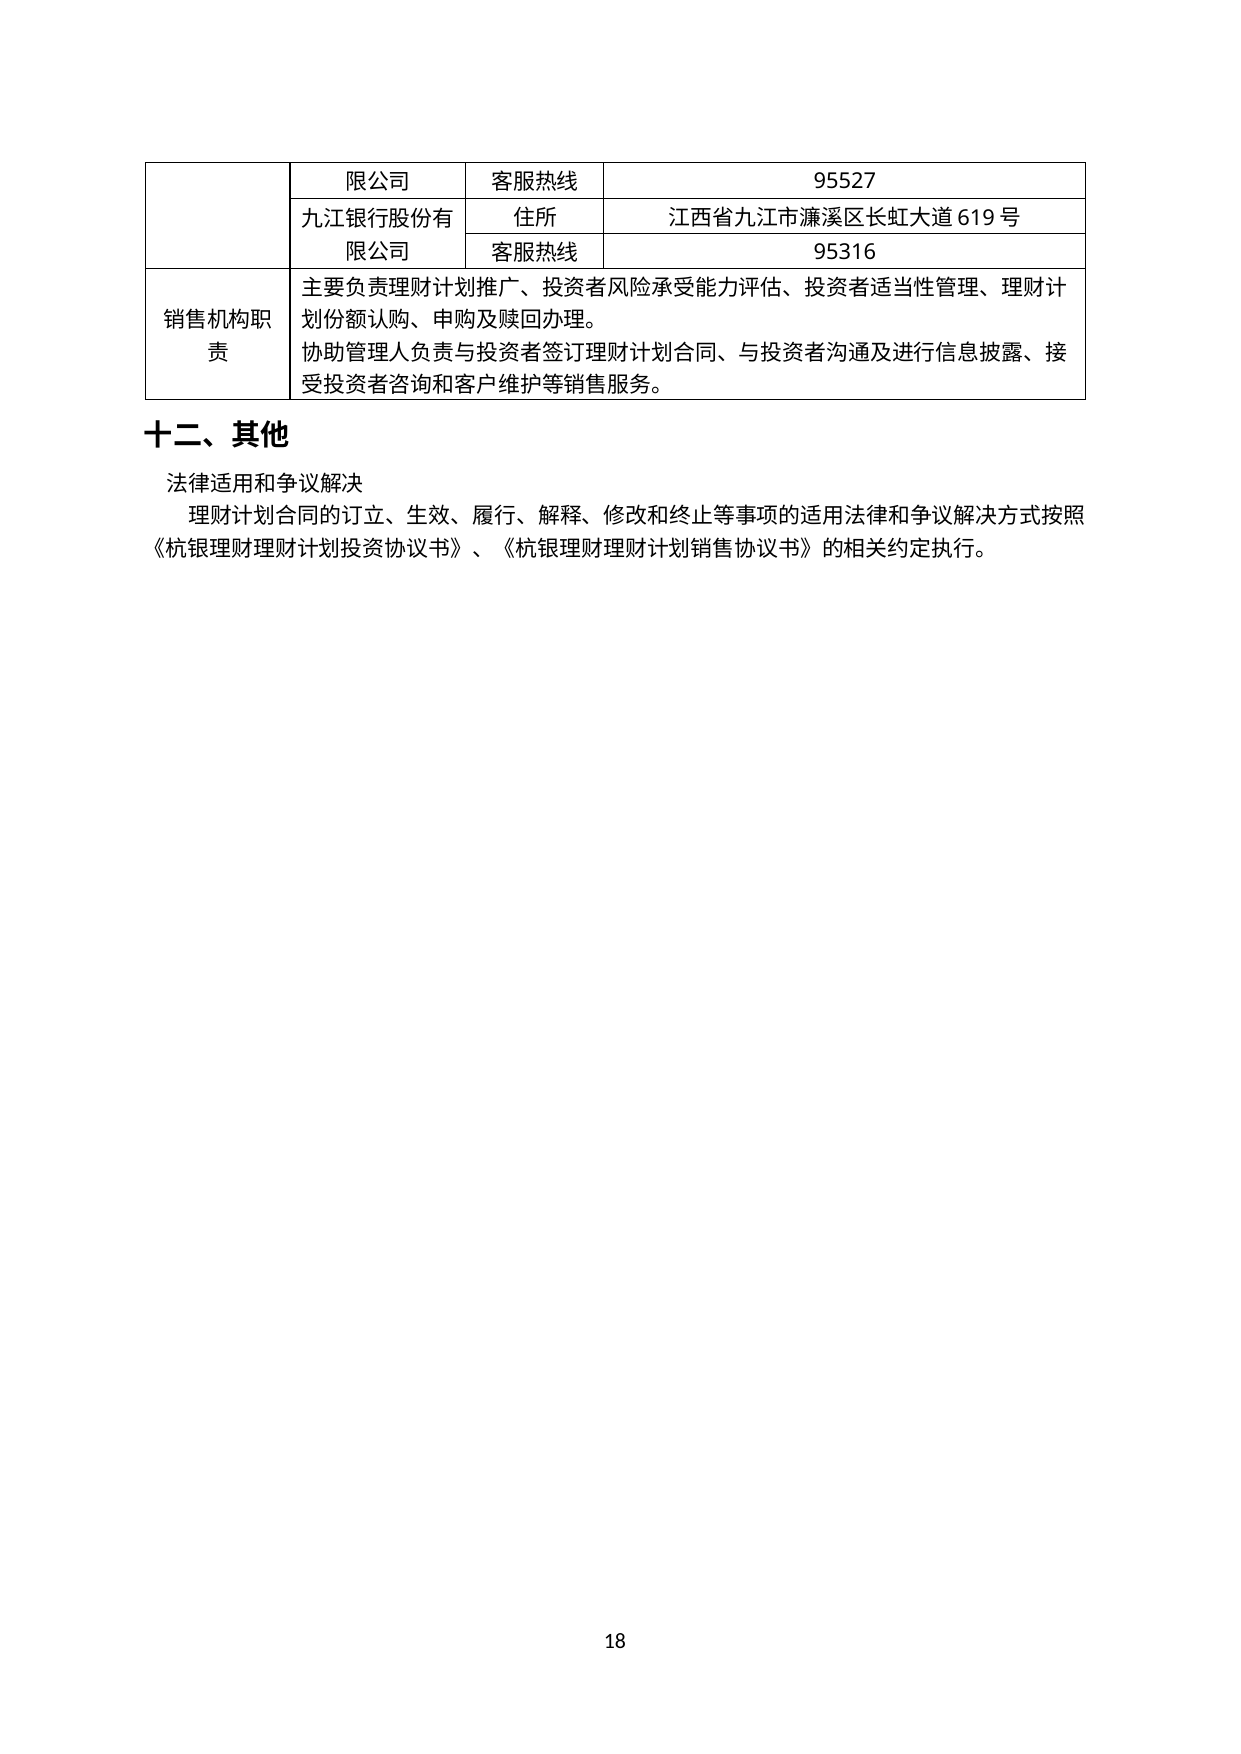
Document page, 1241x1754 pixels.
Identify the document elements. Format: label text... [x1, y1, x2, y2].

text 法律适用和争议解决 [144, 465, 1085, 498]
list 十二、其他 [144, 400, 1085, 465]
table_cell 浙商银行股份有限公司 [291, 163, 465, 197]
table_cell 销售机构职责 [146, 269, 289, 399]
table_cell 主要负责理财计划推广、投资者风险承受能力评估、投资者适当性管理、理财计划份额认购、申购及赎回办理。 协助管理人负责与投资者签订理财计划合同、与投资者沟通及进行信息披露、接受投资者咨询和客户维护等销售服务。 [291, 269, 1085, 399]
table_cell 江西省九江市濂溪区长虹大道619号 [604, 199, 1085, 233]
table_cell 95527 [604, 163, 1085, 197]
table_cell 客服热线 [466, 163, 603, 197]
table_cell 客服热线 [466, 234, 603, 268]
table_cell 95316 [604, 234, 1085, 268]
table_cell 九江银行股份有限公司 [291, 199, 465, 268]
text 理财计划合同的订立、生效、履行、解释、修改和终止等事项的适用法律和争议解决方式按照《杭银理财理财计划投资协议书》、《杭银理财理财计划销售协议书》的相关约定执行。 [144, 498, 1085, 563]
table_cell 住所 [466, 199, 603, 233]
